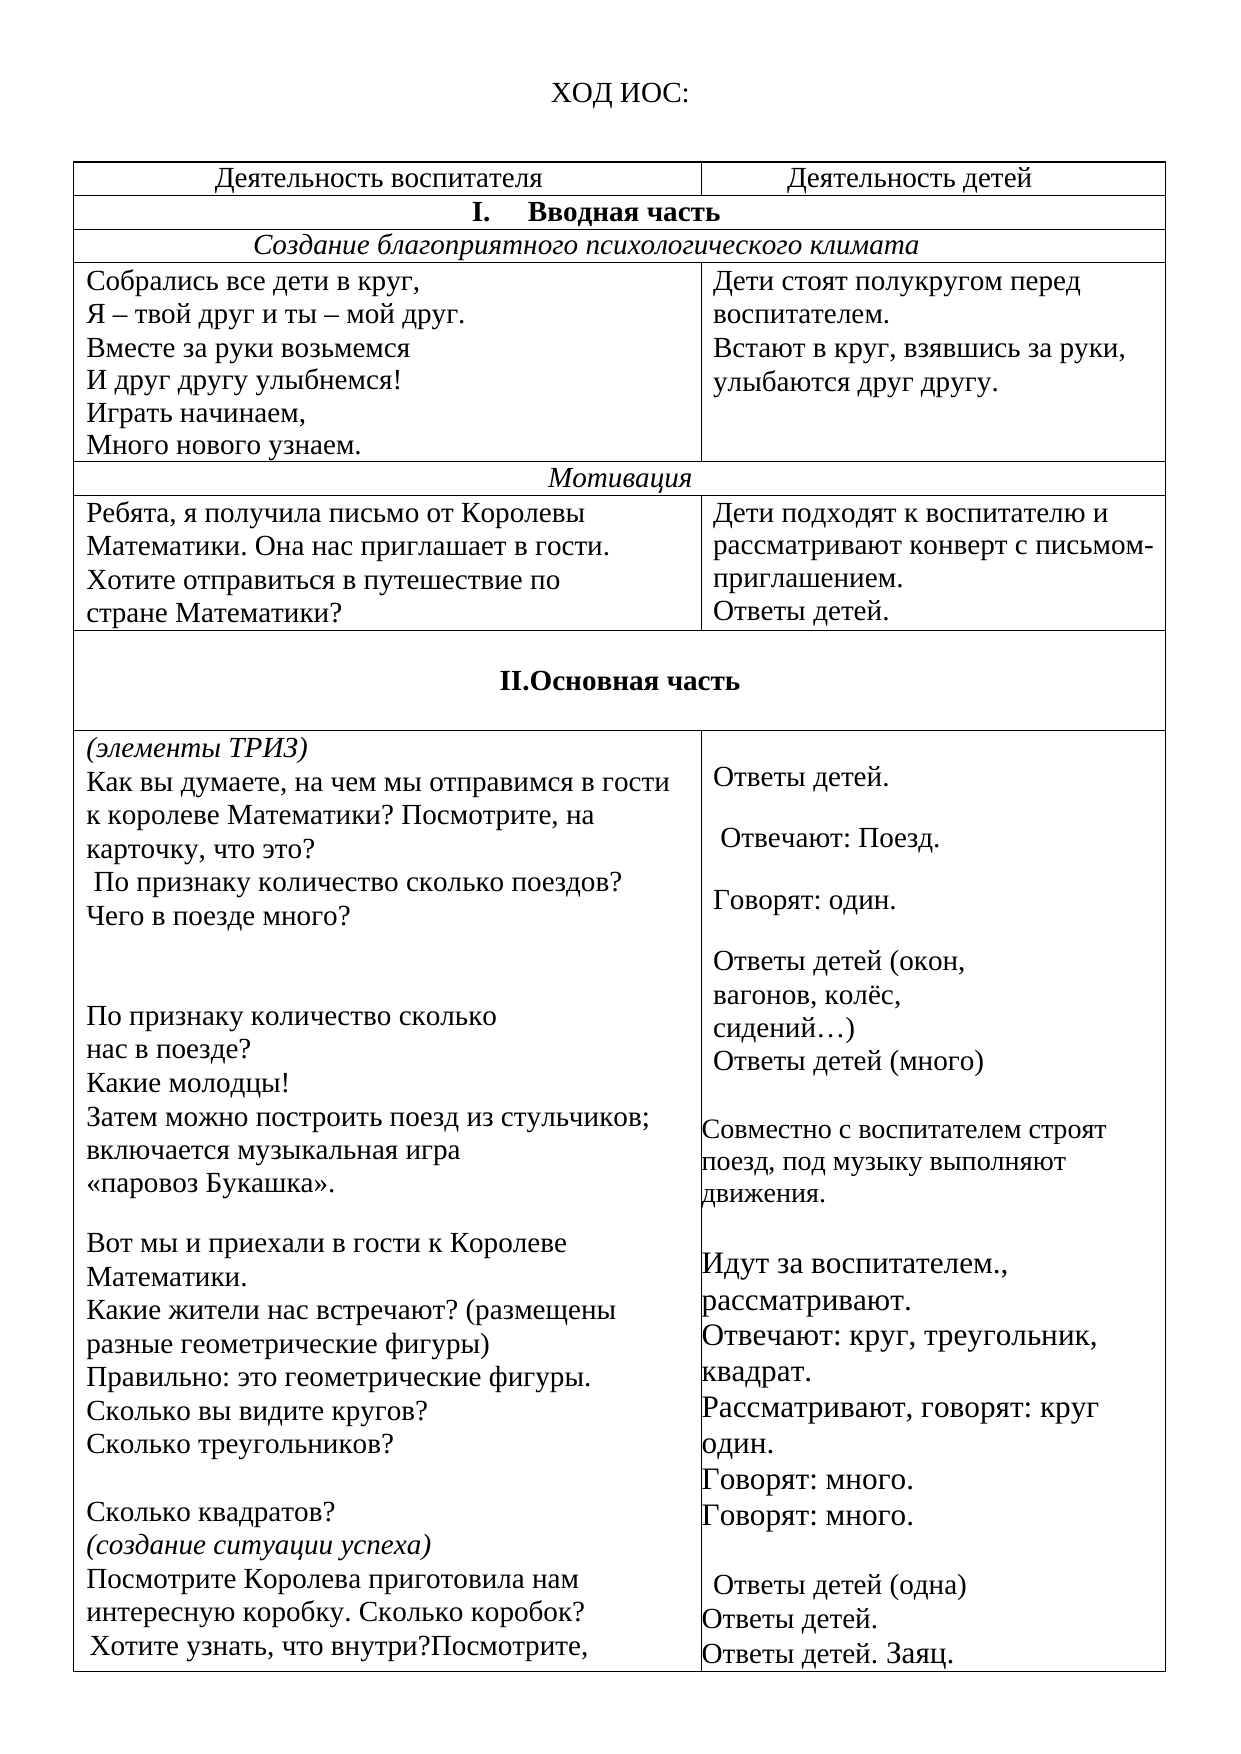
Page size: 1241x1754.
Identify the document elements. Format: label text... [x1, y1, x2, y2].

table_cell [702, 731, 1165, 1671]
table_cell I. Вводная часть [74, 196, 1165, 229]
table_header Деятельность воспитателя [74, 163, 701, 195]
table_cell Дети подходят к воспитателю и рассматривают конверт с письмом- приглашением. Ответы детей. [702, 496, 1165, 629]
table_cell Собрались все дети в круг, Я – твой друг и ты – мой друг. Вместе за руки возьмемся И друг другу улыбнемся! Играть начинаем, Много нового узнаем. [74, 263, 701, 461]
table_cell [74, 731, 701, 1671]
text ХОД ИОС: [75, 75, 1165, 108]
table_cell II.Основная часть [74, 631, 1165, 730]
table_cell Создание благоприятного психологического климата [74, 230, 1165, 262]
table_header Деятельность детей [702, 163, 1165, 195]
table_cell Ребята, я получила письмо от Королевы Математики. Она нас приглашает в гости. Хотите отправиться в путешествие по стране Математики? [74, 496, 701, 629]
table_cell Дети стоят полукругом перед воспитателем. Встают в круг, взявшись за руки, улыбаются друг другу. [702, 263, 1165, 461]
table_cell Мотивация [74, 462, 1165, 495]
